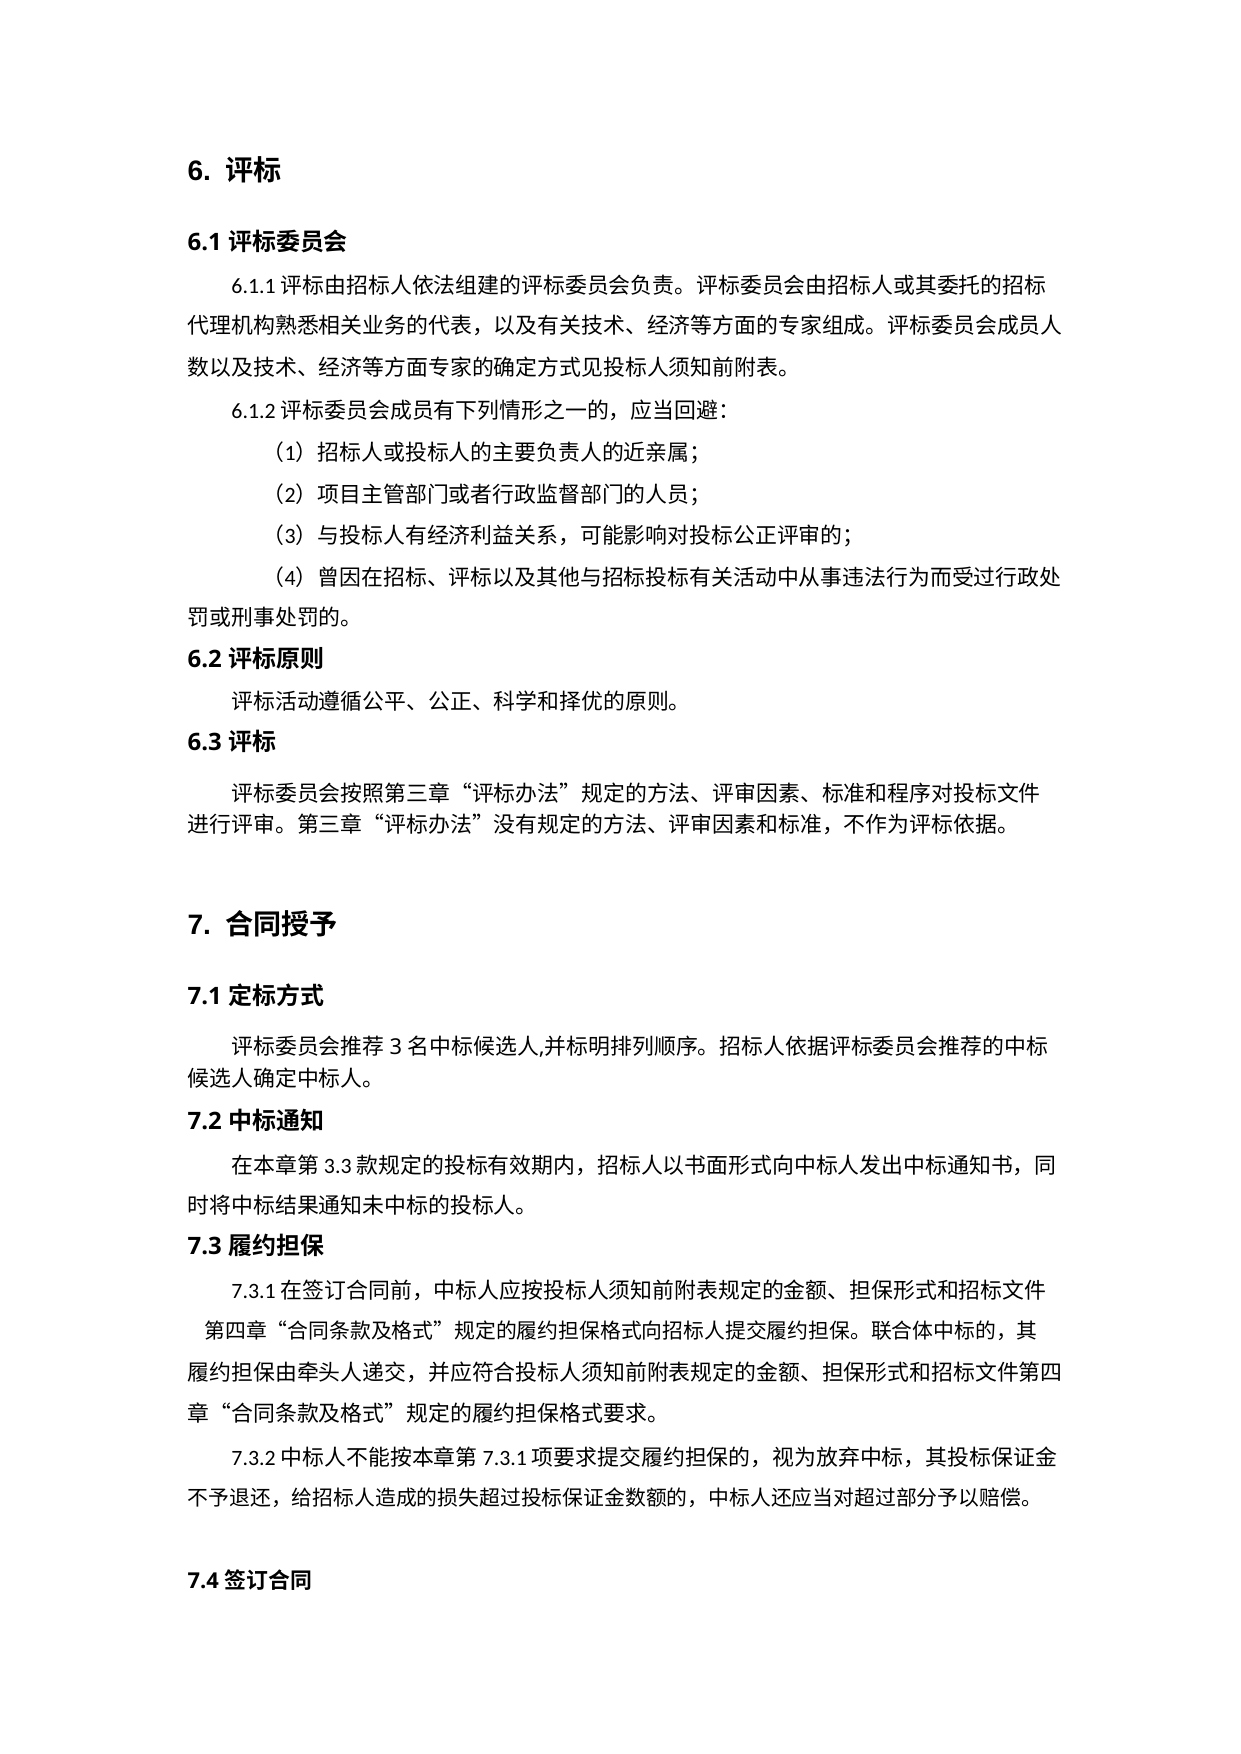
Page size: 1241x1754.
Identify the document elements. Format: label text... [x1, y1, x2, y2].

text 履约担保由牵头人递交，并应符合投标人须知前附表规定的金额、担保形式和招标文件第四 [187, 1360, 1090, 1385]
text 6.1.1 评标由招标人依法组建的评标委员会负责。评标委员会由招标人或其委托的招标 [231, 272, 1090, 299]
text 7.1 定标方式 [187, 982, 1090, 1010]
text 7.3.2 中标人不能按本章第 7.3.1 项要求提交履约担保的，视为放弃中标，其投标保证金 [231, 1443, 1090, 1471]
text 第四章“合同条款及格式”规定的履约担保格式向招标人提交履约担保。联合体中标的，其 [150, 1319, 1092, 1343]
text 不予退还，给招标人造成的损失超过投标保证金数额的，中标人还应当对超过部分予以赔偿。 [187, 1486, 1090, 1510]
text 评标活动遵循公平、公正、科学和择优的原则。 [231, 689, 1090, 714]
text 评标委员会按照第三章“评标办法”规定的方法、评审因素、标准和程序对投标文件进行评审。第三章“评标办法”没有规定的方法、评审因素和标准，不作为评标依据。 [187, 776, 1054, 839]
text 6.1.2 评标委员会成员有下列情形之一的，应当回避： [231, 397, 1090, 424]
text （2）项目主管部门或者行政监督部门的人员； [262, 480, 1090, 508]
text 7.2 中标通知 [187, 1108, 1090, 1135]
text 数以及技术、经济等方面专家的确定方式见投标人须知前附表。 [187, 355, 1090, 380]
text 评标委员会推荐 3 名中标候选人,并标明排列顺序。招标人依据评标委员会推荐的中标候选人确定中标人。 [187, 1029, 1054, 1093]
text 在本章第 3.3 款规定的投标有效期内，招标人以书面形式向中标人发出中标通知书，同 [231, 1151, 1090, 1179]
text 7.3 履约担保 [187, 1233, 1090, 1260]
text 6.1 评标委员会 [187, 228, 1090, 256]
text 6.2 评标原则 [187, 645, 1090, 673]
list 评标 [187, 153, 1090, 187]
text 7.4 签订合同 [187, 1569, 1090, 1594]
text （1）招标人或投标人的主要负责人的近亲属； [262, 438, 1090, 466]
text （4）曾因在招标、评标以及其他与招标投标有关活动中从事违法行为而受过行政处 [262, 564, 1090, 591]
text 罚或刑事处罚的。 [187, 606, 1090, 631]
list 合同授予 [187, 907, 1090, 942]
text 代理机构熟悉相关业务的代表，以及有关技术、经济等方面的专家组成。评标委员会成员人 [187, 314, 1090, 339]
text 章“合同条款及格式”规定的履约担保格式要求。 [187, 1402, 1090, 1427]
text 6.3 评标 [187, 729, 1090, 756]
text 时将中标结果通知未中标的投标人。 [187, 1193, 1090, 1218]
text （3）与投标人有经济利益关系，可能影响对投标公正评审的； [262, 522, 1090, 549]
text 7.3.1 在签订合同前，中标人应按投标人须知前附表规定的金额、担保形式和招标文件 [231, 1276, 1090, 1304]
